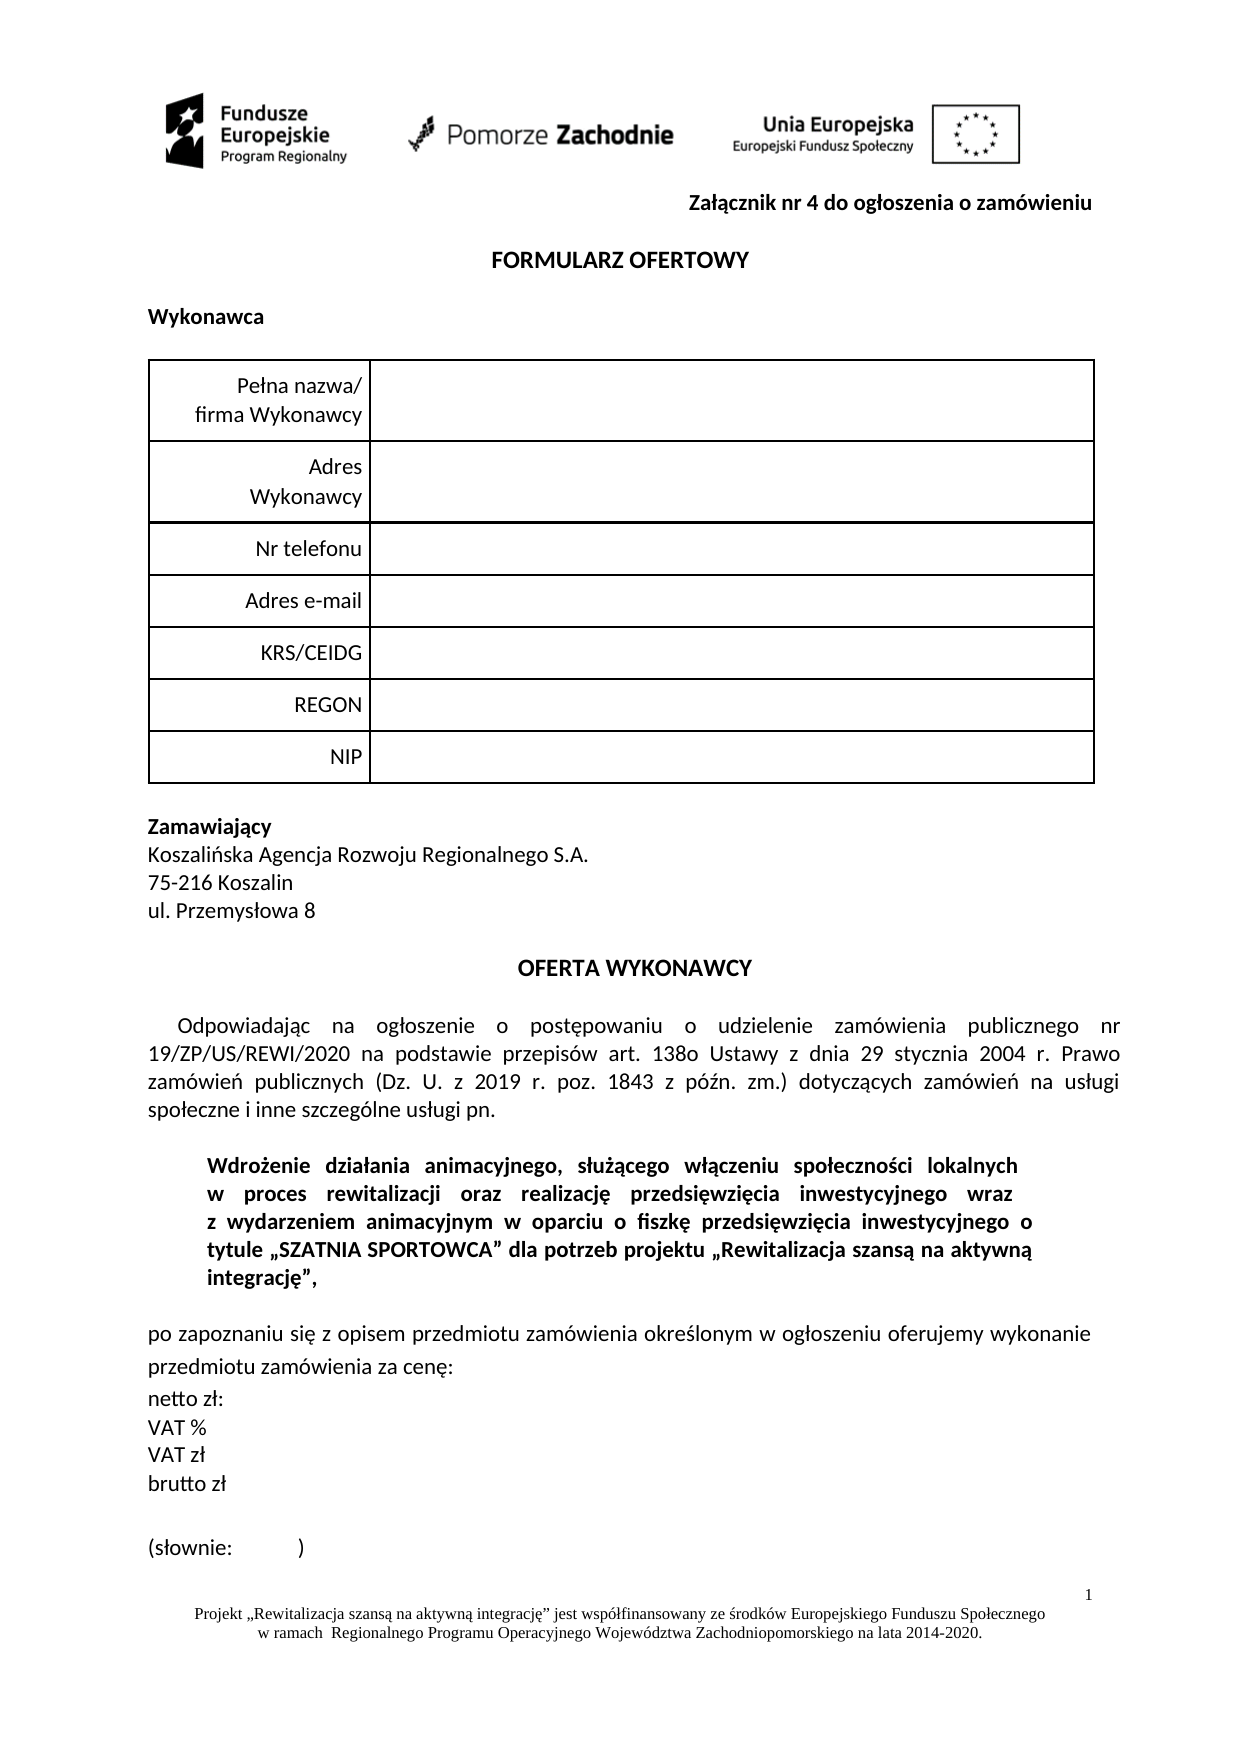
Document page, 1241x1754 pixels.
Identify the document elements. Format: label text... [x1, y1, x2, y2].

text VAT % [148, 1413, 1092, 1441]
table_cell [371, 680, 1093, 730]
text OFERTA WYKONAWCY [148, 952, 1122, 983]
subtitle Załącznik nr 4 do ogłoszenia o zamówieniu [148, 188, 1092, 216]
text Odpowiadając na ogłoszenie o postępowaniu o udzielenie zamówienia publicznego nr 19/ZP/US/REWI/2020 na podstawie przepisów art. 138o Ustawy z dnia 29 stycznia 2004 r. Prawo zamówień publicznych (Dz. U. z 2019 r. poz. 1843 z późn. zm.) dotyczących zamówień na usługi społeczne i inne szczególne usługi pn. [148, 1011, 1122, 1123]
table_cell [371, 576, 1093, 626]
table_header Pełna nazwa/ firma Wykonawcy [150, 361, 369, 440]
table_header [371, 361, 1093, 440]
table_cell Nr telefonu [150, 524, 369, 573]
picture [147, 73, 1037, 188]
text VAT zł [148, 1441, 1092, 1469]
table_cell Adres Wykonawcy [150, 442, 369, 521]
table_cell Adres e-mail [150, 576, 369, 626]
table_cell KRS/CEIDG [150, 628, 369, 678]
text Wdrożenie działania animacyjnego, służącego włączeniu społeczności lokalnych w proces rewitalizacji oraz realizację przedsięwzięcia inwestycyjnego wraz z wydarzeniem animacyjnym w oparciu o fiszkę przedsięwzięcia inwestycyjnego o tytule „SZATNIA SPORTOWCA” dla potrzeb projektu „Rewitalizacja szansą na aktywną integrację”, [207, 1151, 1034, 1291]
table_cell REGON [150, 680, 369, 730]
text netto zł: [148, 1384, 1092, 1413]
text Koszalińska Agencja Rozwoju Regionalnego S.A. [148, 840, 1092, 868]
table_cell [371, 442, 1093, 521]
table_cell [371, 732, 1093, 782]
text FORMULARZ OFERTOWY [148, 244, 1092, 274]
text brutto zł [148, 1469, 1092, 1497]
text (słownie: ) [148, 1533, 1092, 1561]
table_cell NIP [150, 732, 369, 782]
table_cell [371, 628, 1093, 678]
text Wykonawca [148, 302, 1092, 330]
table_cell [371, 524, 1093, 573]
text Zamawiający [148, 812, 1092, 840]
text 75-216 Koszalin [148, 868, 1092, 896]
text ul. Przemysłowa 8 [148, 896, 1122, 924]
text po zapoznaniu się z opisem przedmiotu zamówienia określonym w ogłoszeniu oferujemy wykonanie przedmiotu zamówienia za cenę: [148, 1319, 1092, 1380]
